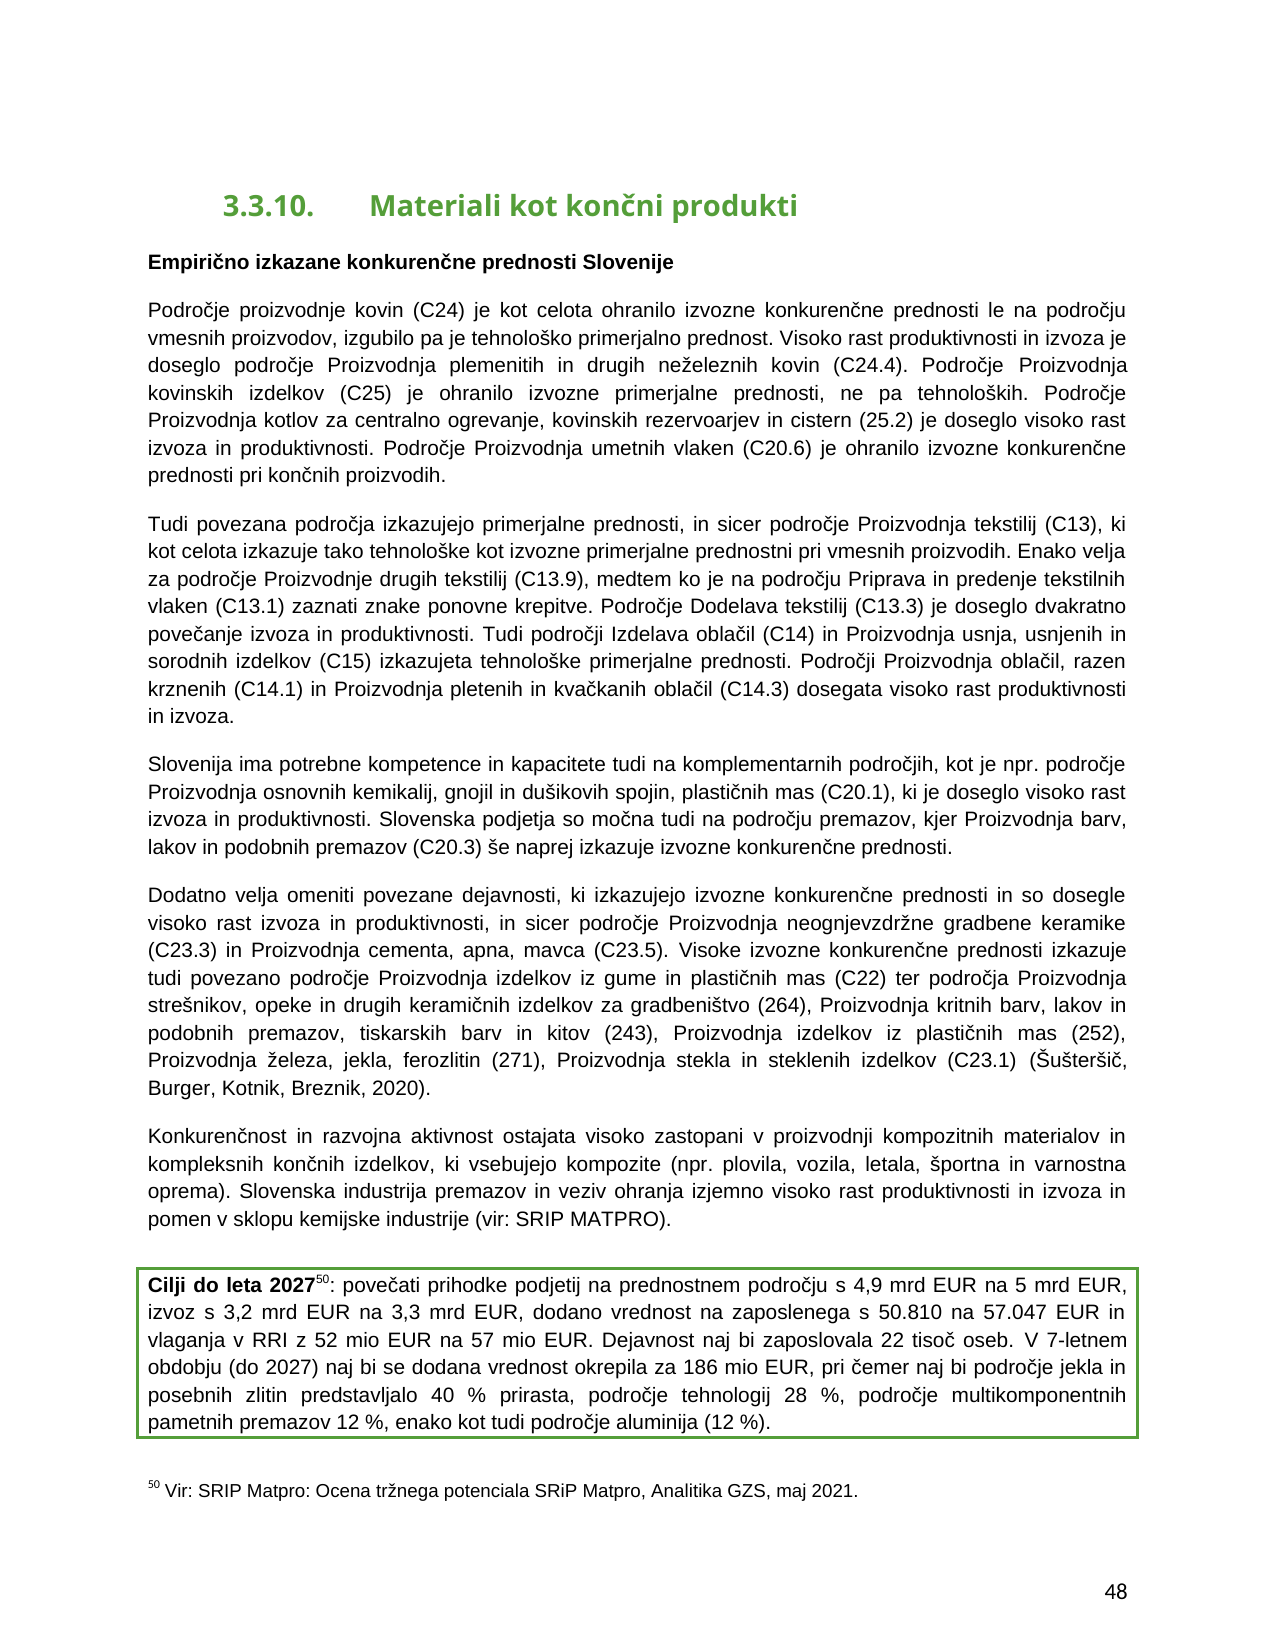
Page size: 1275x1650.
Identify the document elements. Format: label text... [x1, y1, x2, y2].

text Empirično izkazane konkurenčne prednosti Slovenije [148, 250, 1127, 274]
text Področje proizvodnje kovin (C24) je kot celota ohranilo izvozne konkurenčne prednosti le na področju vmesnih proizvodov, izgubilo pa je tehnološko primerjalno prednost. Visoko rast produktivnosti in izvoza je doseglo področje Proizvodnja plemenitih in drugih neželeznih kovin (C24.4). Področje Proizvodnja kovinskih izdelkov (C25) je ohranilo izvozne primerjalne prednosti, ne pa tehnoloških. Področje Proizvodnja kotlov za centralno ogrevanje, kovinskih rezervoarjev in cistern (25.2) je doseglo visoko rast izvoza in produktivnosti. Področje Proizvodnja umetnih vlaken (C20.6) je ohranilo izvozne konkurenčne prednosti pri končnih proizvodih. [148, 298, 1127, 487]
subtitle Materiali kot končni produkti [223, 185, 1127, 225]
text Cilji do leta 2027: povečati prihodke podjetij na prednostnem področju s 4,9 mrd EUR na 5 mrd EUR, izvoz s 3,2 mrd EUR na 3,3 mrd EUR, dodano vrednost na zaposlenega s 50.810 na 57.047 EUR in vlaganja v RRI z 52 mio EUR na 57 mio EUR. Dejavnost naj bi zaposlovala 22 tisoč oseb. V 7-letnem obdobju (do 2027) naj bi se dodana vrednost okrepila za 186 mio EUR, pri čemer naj bi področje jekla in posebnih zlitin predstavljalo 40 % prirasta, področje tehnologij 28 %, področje multikomponentnih pametnih premazov 12 %, enako kot tudi področje aluminija (12 %). [139, 1270, 1136, 1436]
text Tudi povezana področja izkazujejo primerjalne prednosti, in sicer področje Proizvodnja tekstilij (C13), ki kot celota izkazuje tako tehnološke kot izvozne primerjalne prednostni pri vmesnih proizvodih. Enako velja za področje Proizvodnje drugih tekstilij (C13.9), medtem ko je na področju Priprava in predenje tekstilnih vlaken (C13.1) zaznati znake ponovne krepitve. Področje Dodelava tekstilij (C13.3) je doseglo dvakratno povečanje izvoza in produktivnosti. Tudi področji Izdelava oblačil (C14) in Proizvodnja usnja, usnjenih in sorodnih izdelkov (C15) izkazujeta tehnološke primerjalne prednosti. Področji Proizvodnja oblačil, razen krznenih (C14.1) in Proizvodnja pletenih in kvačkanih oblačil (C14.3) dosegata visoko rast produktivnosti in izvoza. [148, 511, 1127, 728]
text Dodatno velja omeniti povezane dejavnosti, ki izkazujejo izvozne konkurenčne prednosti in so dosegle visoko rast izvoza in produktivnosti, in sicer področje Proizvodnja neognjevzdržne gradbene keramike (C23.3) in Proizvodnja cementa, apna, mavca (C23.5). Visoke izvozne konkurenčne prednosti izkazuje tudi povezano področje Proizvodnja izdelkov iz gume in plastičnih mas (C22) ter področja Proizvodnja strešnikov, opeke in drugih keramičnih izdelkov za gradbeništvo (264), Proizvodnja kritnih barv, lakov in podobnih premazov, tiskarskih barv in kitov (243), Proizvodnja izdelkov iz plastičnih mas (252), Proizvodnja železa, jekla, ferozlitin (271), Proizvodnja stekla in steklenih izdelkov (C23.1) (Šušteršič, Burger, Kotnik, Breznik, 2020). [148, 883, 1127, 1099]
text Slovenija ima potrebne kompetence in kapacitete tudi na komplementarnih področjih, kot je npr. področje Proizvodnja osnovnih kemikalij, gnojil in dušikovih spojin, plastičnih mas (C20.1), ki je doseglo visoko rast izvoza in produktivnosti. Slovenska podjetja so močna tudi na področju premazov, kjer Proizvodnja barv, lakov in podobnih premazov (C20.3) še naprej izkazuje izvozne konkurenčne prednosti. [148, 752, 1127, 859]
text Konkurenčnost in razvojna aktivnost ostajata visoko zastopani v proizvodnji kompozitnih materialov in kompleksnih končnih izdelkov, ki vsebujejo kompozite (npr. plovila, vozila, letala, športna in varnostna oprema). Slovenska industrija premazov in veziv ohranja izjemno visoko rast produktivnosti in izvoza in pomen v sklopu kemijske industrije (vir: SRIP MATPRO). [148, 1124, 1127, 1230]
